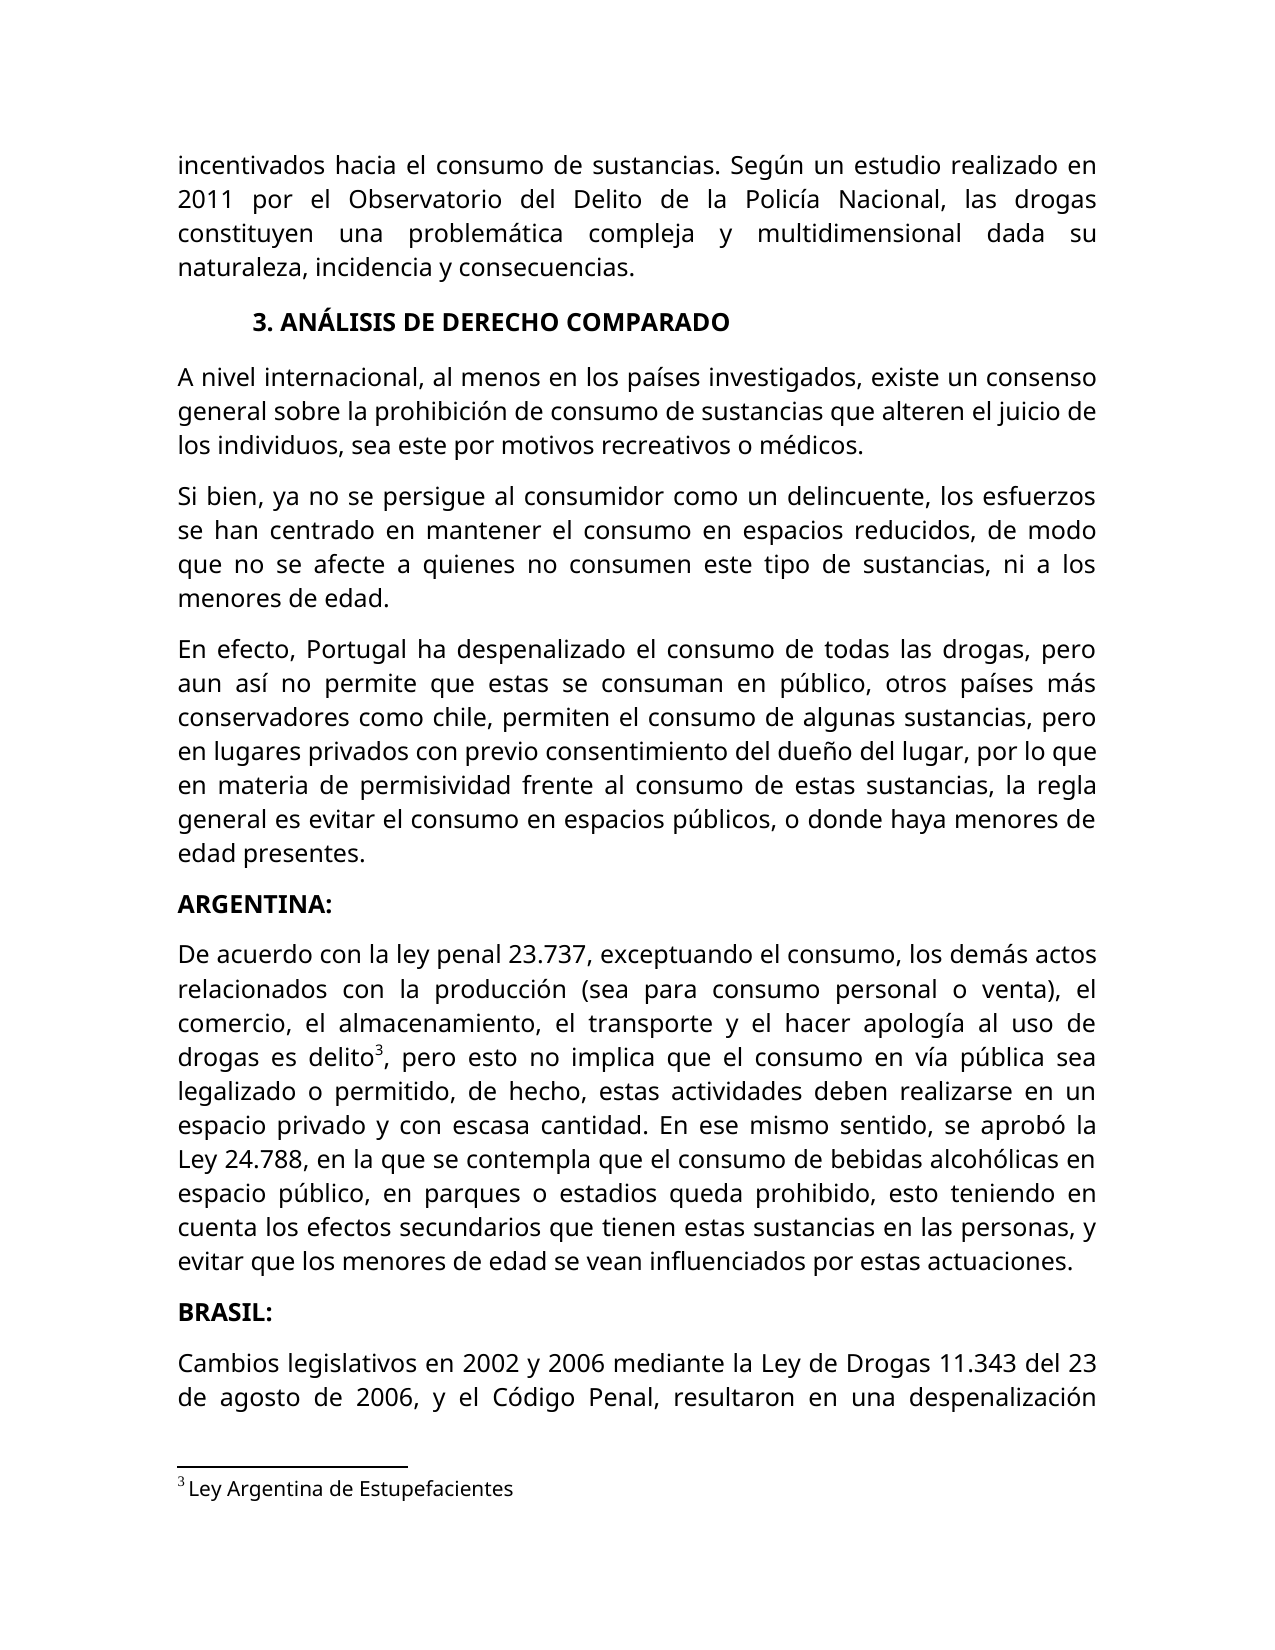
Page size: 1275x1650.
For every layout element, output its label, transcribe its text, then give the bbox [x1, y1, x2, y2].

text BRASIL: [177, 1294, 1098, 1328]
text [177, 148, 1098, 284]
text 3. ANÁLISIS DE DERECHO COMPARADO [177, 305, 1098, 339]
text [177, 1345, 1098, 1413]
text En efecto, Portugal ha despenalizado el consumo de todas las drogas, pero aun así no permite que estas se consuman en público, otros países más conservadores como chile, permiten el consumo de algunas sustancias, pero en lugares privados con previo consentimiento del dueño del lugar, por lo que en materia de permisividad frente al consumo de estas sustancias, la regla general es evitar el consumo en espacios públicos, o donde haya menores de edad presentes. [177, 631, 1098, 870]
text De acuerdo con la ley penal 23.737, exceptuando el consumo, los demás actos relacionados con la producción (sea para consumo personal o venta), el comercio, el almacenamiento, el transporte y el hacer apología al uso de drogas es delito, pero esto no implica que el consumo en vía pública sea legalizado o permitido, de hecho, estas actividades deben realizarse en un espacio privado y con escasa cantidad. En ese mismo sentido, se aprobó la Ley 24.788, en la que se contempla que el consumo de bebidas alcohólicas en espacio público, en parques o estadios queda prohibido, esto teniendo en cuenta los efectos secundarios que tienen estas sustancias en las personas, y evitar que los menores de edad se vean influenciados por estas actuaciones. [177, 937, 1098, 1278]
text A nivel internacional, al menos en los países investigados, existe un consenso general sobre la prohibición de consumo de sustancias que alteren el juicio de los individuos, sea este por motivos recreativos o médicos. [177, 359, 1098, 462]
text ARGENTINA: [177, 886, 1098, 921]
text Si bien, ya no se persigue al consumidor como un delincuente, los esfuerzos se han centrado en mantener el consumo en espacios reducidos, de modo que no se afecte a quienes no consumen este tipo de sustancias, ni a los menores de edad. [177, 478, 1098, 615]
